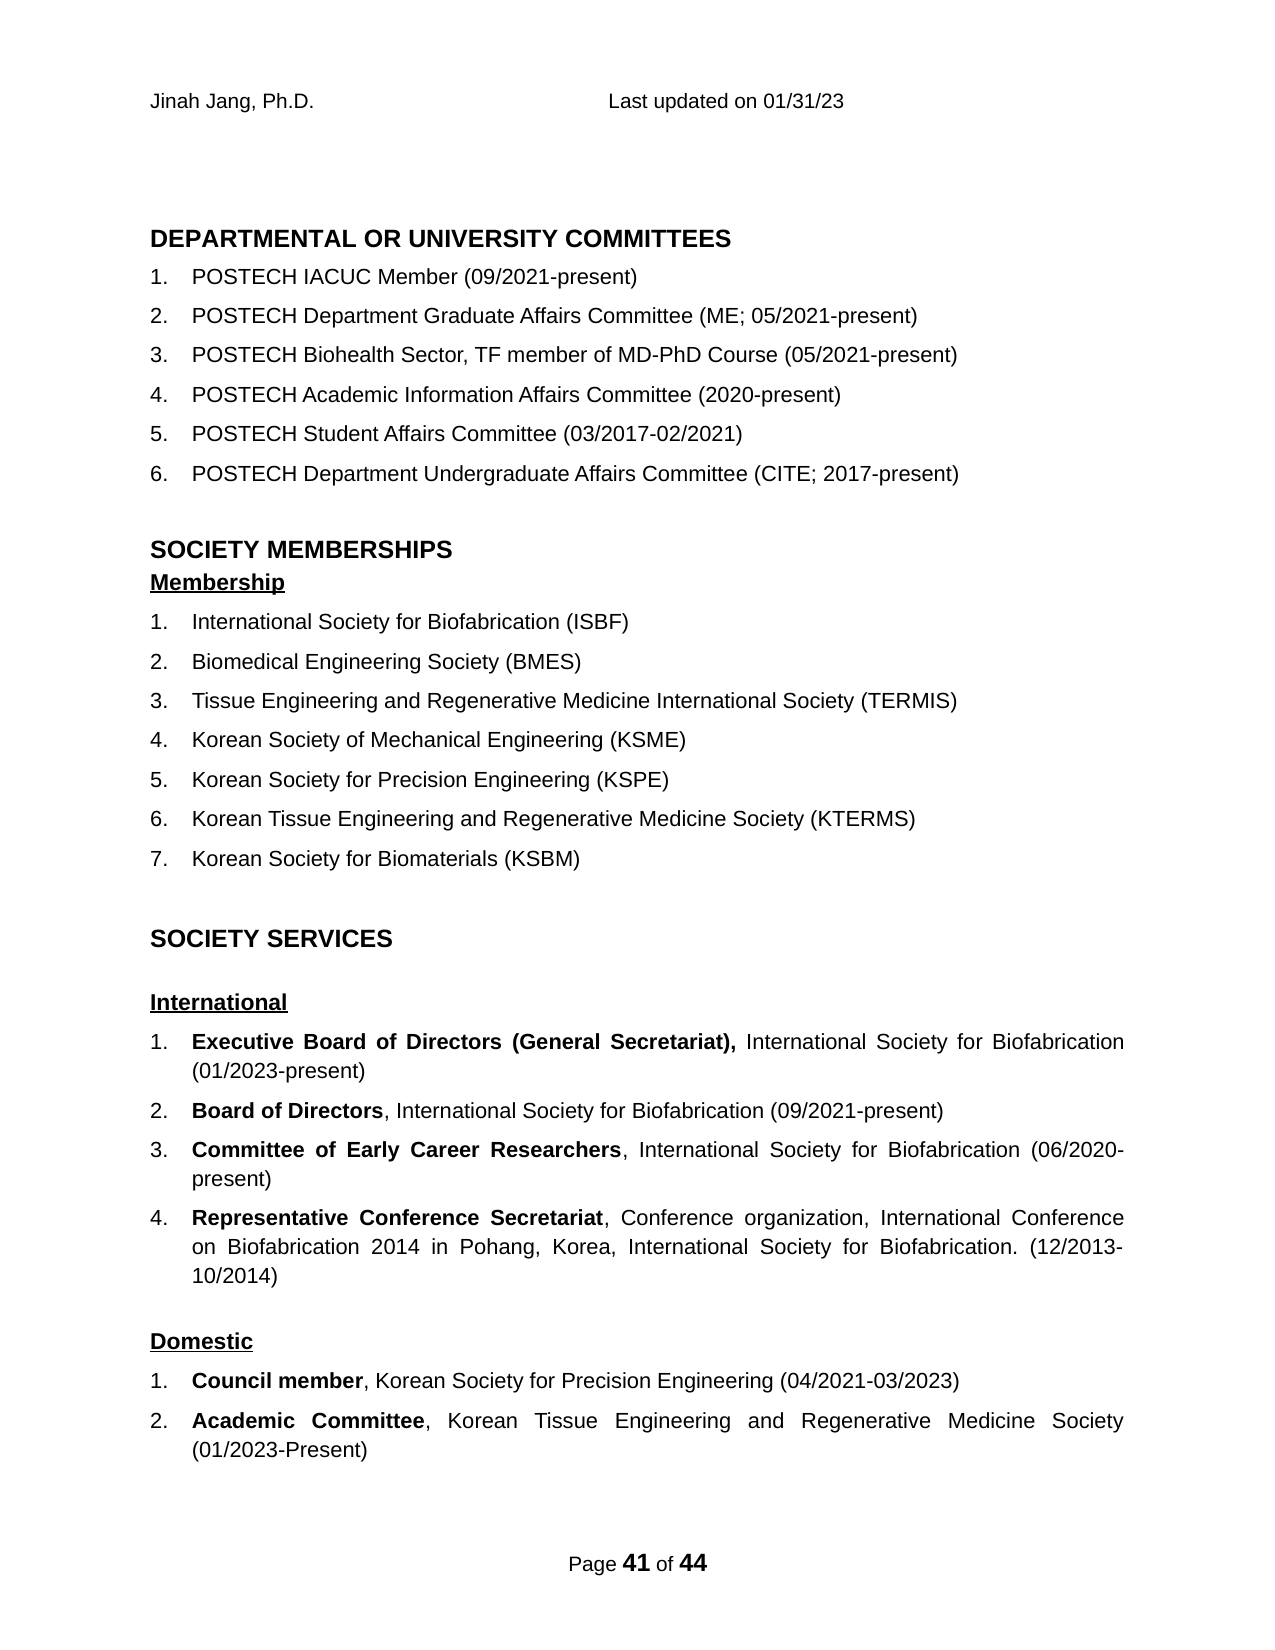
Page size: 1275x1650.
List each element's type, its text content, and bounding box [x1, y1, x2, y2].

list Korean Society of Mechanical Engineering (KSME) [150, 727, 1125, 752]
list International Society for Biofabrication (ISBF) [150, 609, 1125, 634]
list Council member, Korean Society for Precision Engineering (04/2021-03/2023) [150, 1368, 1125, 1394]
list POSTECH Department Graduate Affairs Committee (ME; 05/2021-present) [150, 303, 1125, 328]
list POSTECH Academic Information Affairs Committee (2020-present) [150, 382, 1125, 407]
list Tissue Engineering and Regenerative Medicine International Society (TERMIS) [150, 688, 1125, 713]
list Board of Directors, International Society for Biofabrication (09/2021-present) [150, 1098, 1125, 1123]
list POSTECH Biohealth Sector, TF member of MD-PhD Course (05/2021-present) [150, 342, 1125, 368]
list Executive Board of Directors (General Secretariat), International Society for Biofabrication (01/2023-present) [150, 1029, 1125, 1083]
list Biomedical Engineering Society (BMES) [150, 648, 1125, 674]
text DEPARTMENTAL OR UNIVERSITY COMMITTEES [150, 224, 1125, 253]
text Membership [150, 568, 1125, 595]
text International [150, 989, 1125, 1015]
list Committee of Early Career Researchers, International Society for Biofabrication (06/2020-present) [150, 1137, 1125, 1191]
list POSTECH IACUC Member (09/2021-present) [150, 264, 1125, 289]
list POSTECH Department Undergraduate Affairs Committee (CITE; 2017-present) [150, 461, 1125, 486]
list Korean Society for Precision Engineering (KSPE) [150, 767, 1125, 792]
text Domestic [150, 1328, 1125, 1354]
text SOCIETY MEMBERSHIPS [150, 536, 1125, 564]
list Representative Conference Secretariat, Conference organization, International Conference on Biofabrication 2014 in Pohang, Korea, International Society for Biofabrication. (12/2013- 10/2014) [150, 1205, 1125, 1288]
list Korean Tissue Engineering and Regenerative Medicine Society (KTERMS) [150, 806, 1125, 831]
list Korean Society for Biomaterials (KSBM) [150, 845, 1125, 871]
text SOCIETY SERVICES [150, 924, 1125, 953]
list POSTECH Student Affairs Committee (03/2017-02/2021) [150, 421, 1125, 446]
list Academic Committee, Korean Tissue Engineering and Regenerative Medicine Society (01/2023-Present) [150, 1408, 1125, 1462]
